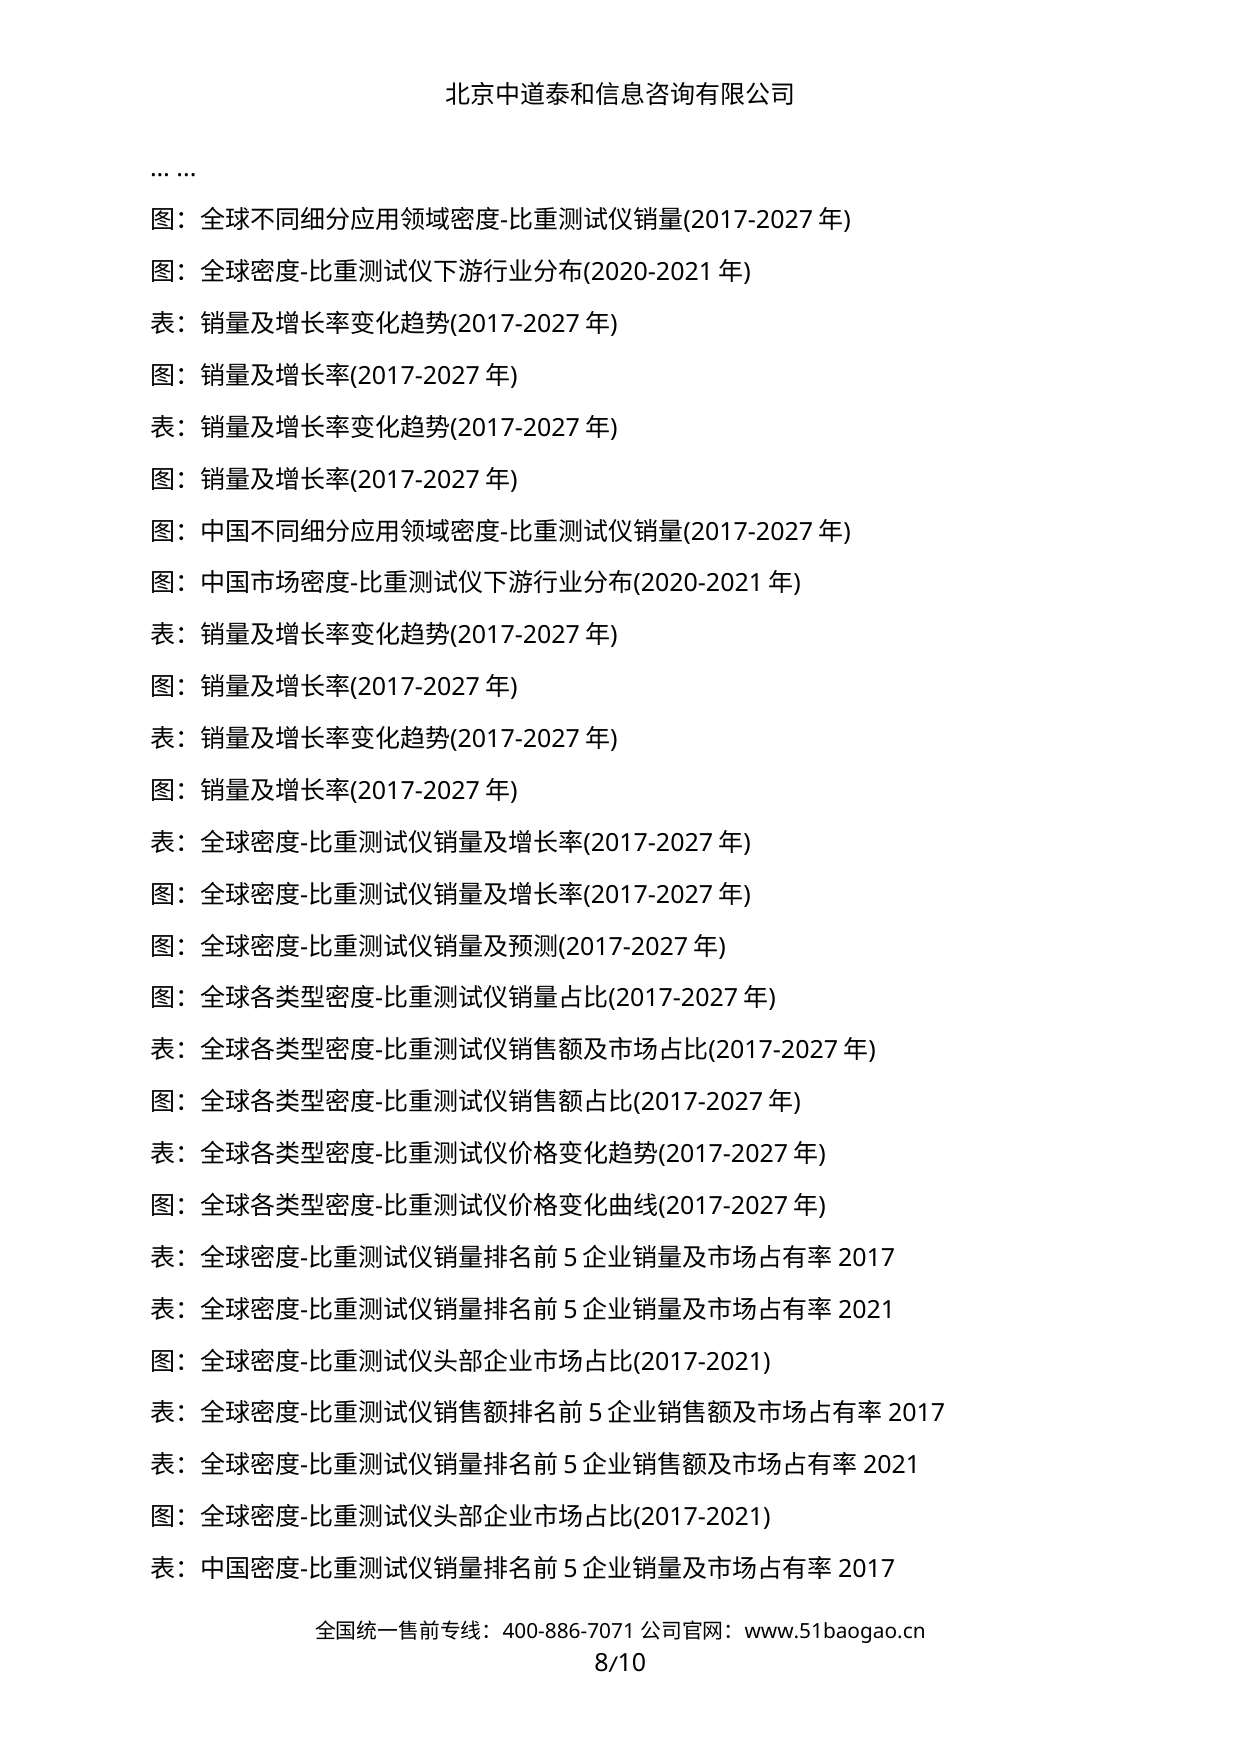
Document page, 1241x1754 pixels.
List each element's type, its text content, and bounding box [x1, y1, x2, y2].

text 图：全球不同细分应用领域密度-比重测试仪销量(2017-2027年) [150, 200, 1090, 236]
text 图：全球各类型密度-比重测试仪销量占比(2017-2027年) [150, 978, 1090, 1014]
text 图：销量及增长率(2017-2027年) [150, 770, 1090, 807]
text 图：全球各类型密度-比重测试仪销售额占比(2017-2027年) [150, 1082, 1090, 1118]
text 图：销量及增长率(2017-2027年) [150, 459, 1090, 495]
text 图：中国不同细分应用领域密度-比重测试仪销量(2017-2027年) [150, 511, 1090, 547]
text 表：销量及增长率变化趋势(2017-2027年) [150, 718, 1090, 755]
text 图：全球密度-比重测试仪头部企业市场占比(2017-2021) [150, 1497, 1090, 1533]
text 表：全球各类型密度-比重测试仪价格变化趋势(2017-2027年) [150, 1133, 1090, 1170]
text 表：全球密度-比重测试仪销量排名前5企业销量及市场占有率 2021 [150, 1289, 1090, 1325]
text 图：全球密度-比重测试仪销量及增长率(2017-2027年) [150, 874, 1090, 910]
text … ... [150, 150, 1090, 184]
text 图：全球密度-比重测试仪下游行业分布(2020-2021年) [150, 252, 1090, 288]
text 表：全球密度-比重测试仪销量排名前5企业销量及市场占有率 2017 [150, 1237, 1090, 1273]
text 表：销量及增长率变化趋势(2017-2027年) [150, 615, 1090, 651]
text 表：全球密度-比重测试仪销量排名前5企业销售额及市场占有率 2021 [150, 1445, 1090, 1481]
text 表：全球密度-比重测试仪销售额排名前5企业销售额及市场占有率 2017 [150, 1393, 1090, 1429]
text 图：中国市场密度-比重测试仪下游行业分布(2020-2021年) [150, 563, 1090, 599]
text 表：销量及增长率变化趋势(2017-2027年) [150, 303, 1090, 340]
text 表：中国密度-比重测试仪销量排名前5企业销量及市场占有率 2017 [150, 1548, 1090, 1585]
text 表：全球各类型密度-比重测试仪销售额及市场占比(2017-2027年) [150, 1030, 1090, 1066]
text 表：销量及增长率变化趋势(2017-2027年) [150, 407, 1090, 443]
text 图：销量及增长率(2017-2027年) [150, 355, 1090, 392]
text 图：销量及增长率(2017-2027年) [150, 667, 1090, 703]
text 图：全球各类型密度-比重测试仪价格变化曲线(2017-2027年) [150, 1185, 1090, 1222]
text 图：全球密度-比重测试仪头部企业市场占比(2017-2021) [150, 1341, 1090, 1377]
text 表：全球密度-比重测试仪销量及增长率(2017-2027年) [150, 822, 1090, 858]
text 图：全球密度-比重测试仪销量及预测(2017-2027年) [150, 926, 1090, 962]
